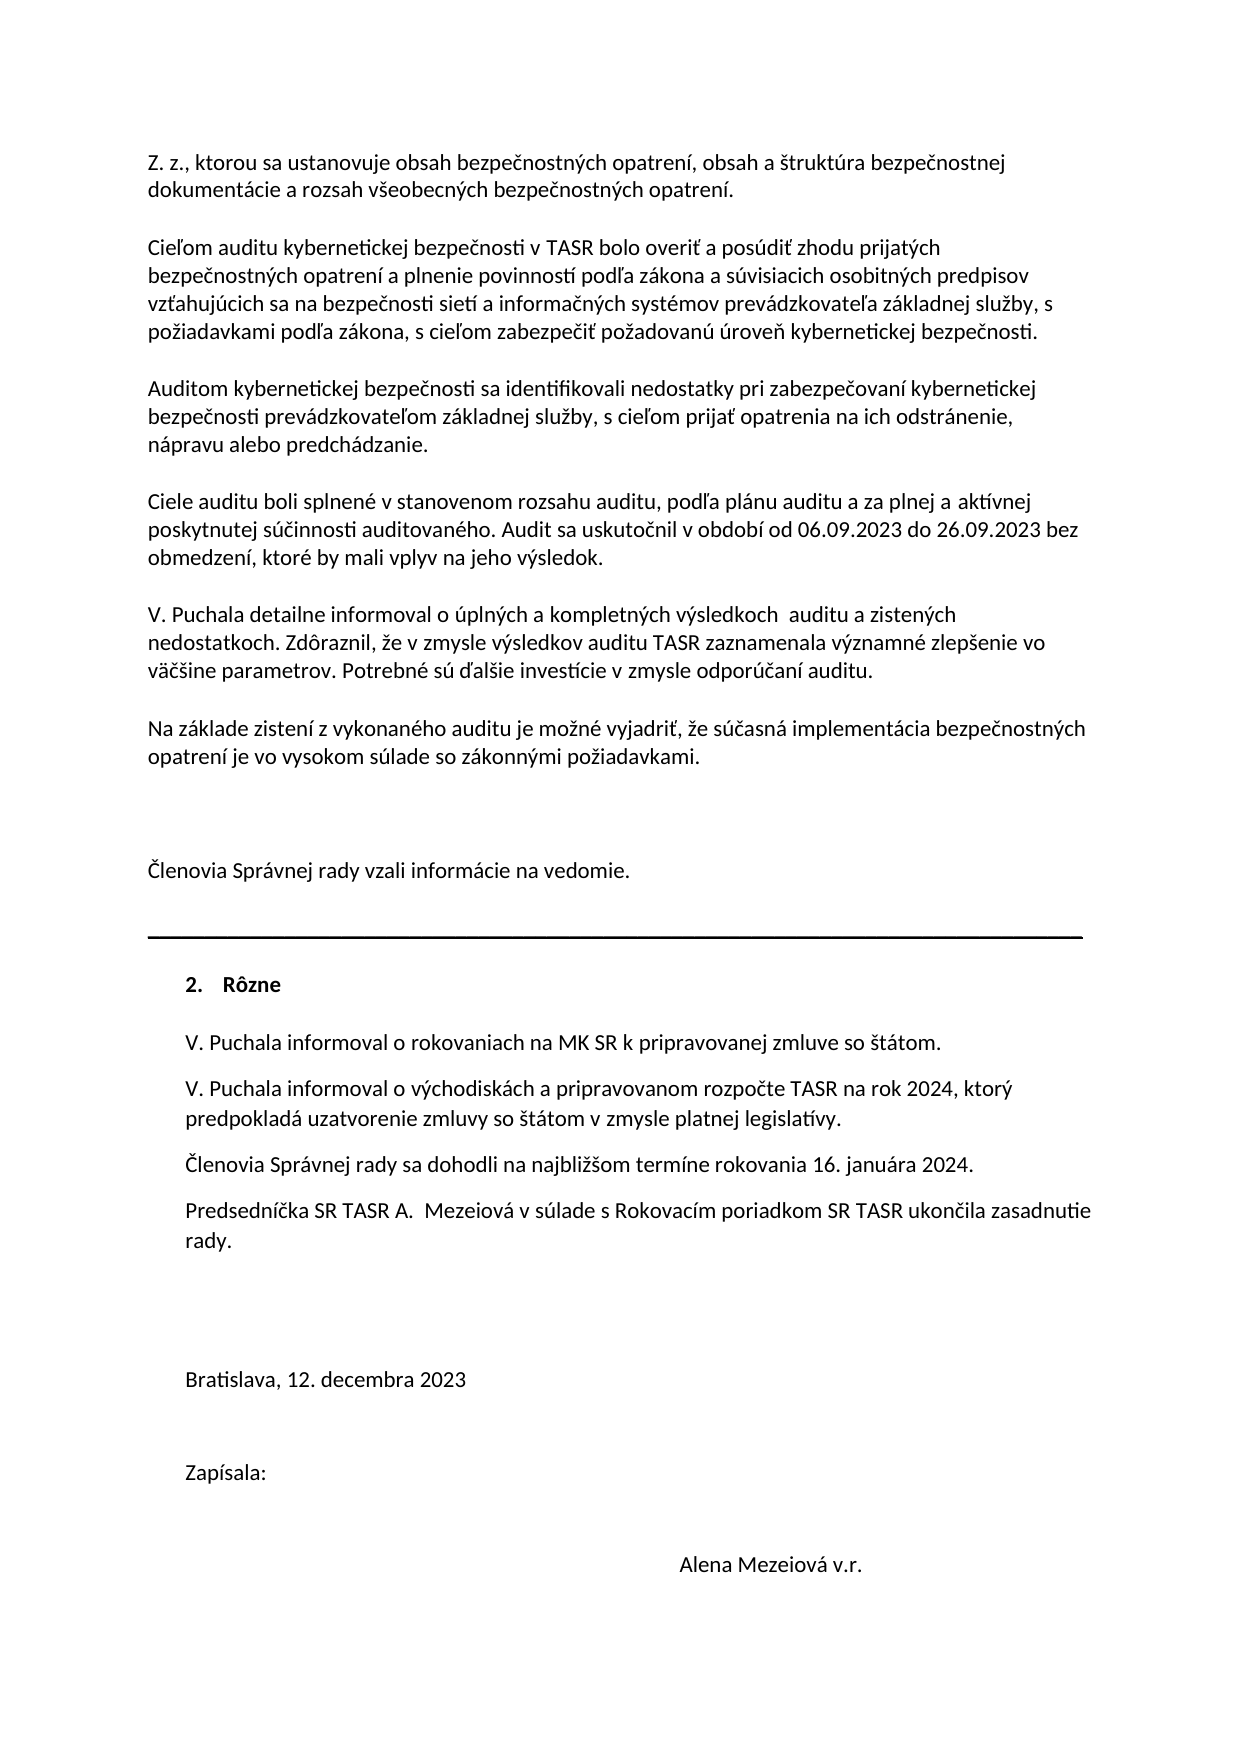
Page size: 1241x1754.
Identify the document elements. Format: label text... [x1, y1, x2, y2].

text V. Puchala detailne informoval o úplných a kompletných výsledkoch auditu a zistených nedostatkoch. Zdôraznil, že v zmysle výsledkov auditu TASR zaznamenala významné zlepšenie vo väčšine parametrov. Potrebné sú ďalšie investície v zmysle odporúčaní auditu. [148, 601, 1093, 684]
text Na základe zistení z vykonaného auditu je možné vyjadriť, že súčasná implementácia bezpečnostných opatrení je vo vysokom súlade so zákonnými požiadavkami. [148, 714, 1093, 770]
text Členovia Správnej rady sa dohodli na najbližšom termíne rokovania 16. januára 2024. [185, 1150, 1093, 1178]
text Auditom kybernetickej bezpečnosti sa identifikovali nedostatky pri zabezpečovaní kybernetickej bezpečnosti prevádzkovateľom základnej služby, s cieľom prijať opatrenia na ich odstránenie, nápravu alebo predchádzanie. [148, 374, 1093, 458]
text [148, 148, 1093, 204]
text Zapísala: [185, 1458, 1093, 1486]
text Cieľom auditu kybernetickej bezpečnosti v TASR bolo overiť a posúdiť zhodu prijatých bezpečnostných opatrení a plnenie povinností podľa zákona a súvisiacich osobitných predpisov vzťahujúcich sa na bezpečnosti sietí a informačných systémov prevádzkovateľa základnej služby, s požiadavkami podľa zákona, s cieľom zabezpečiť požadovanú úroveň kybernetickej bezpečnosti. [148, 233, 1093, 345]
text Bratislava, 12. decembra 2023 [185, 1365, 1093, 1393]
text Predsedníčka SR TASR A. Mezeiová v súlade s Rokovacím poriadkom SR TASR ukončila zasadnutie rady. [185, 1196, 1093, 1254]
text Členovia Správnej rady vzali informácie na vedomie. [148, 856, 1093, 884]
text Alena Mezeiová v.r. [185, 1551, 1093, 1579]
text V. Puchala informoval o východiskách a pripravovanom rozpočte TASR na rok 2024, ktorý predpokladá uzatvorenie zmluvy so štátom v zmysle platnej legislatívy. [185, 1074, 1093, 1132]
text Ciele auditu boli splnené v stanovenom rozsahu auditu, podľa plánu auditu a za plnej a aktívnej poskytnutej súčinnosti auditovaného. Audit sa uskutočnil v období od 06.09.2023 do 26.09.2023 bez obmedzení, ktoré by mali vplyv na jeho výsledok. [148, 487, 1093, 571]
text __________________________________________________________________________________ [148, 913, 1093, 941]
text V. Puchala informoval o rokovaniach na MK SR k pripravovanej zmluve so štátom. [185, 1028, 1093, 1056]
list Rôzne [185, 971, 1093, 998]
